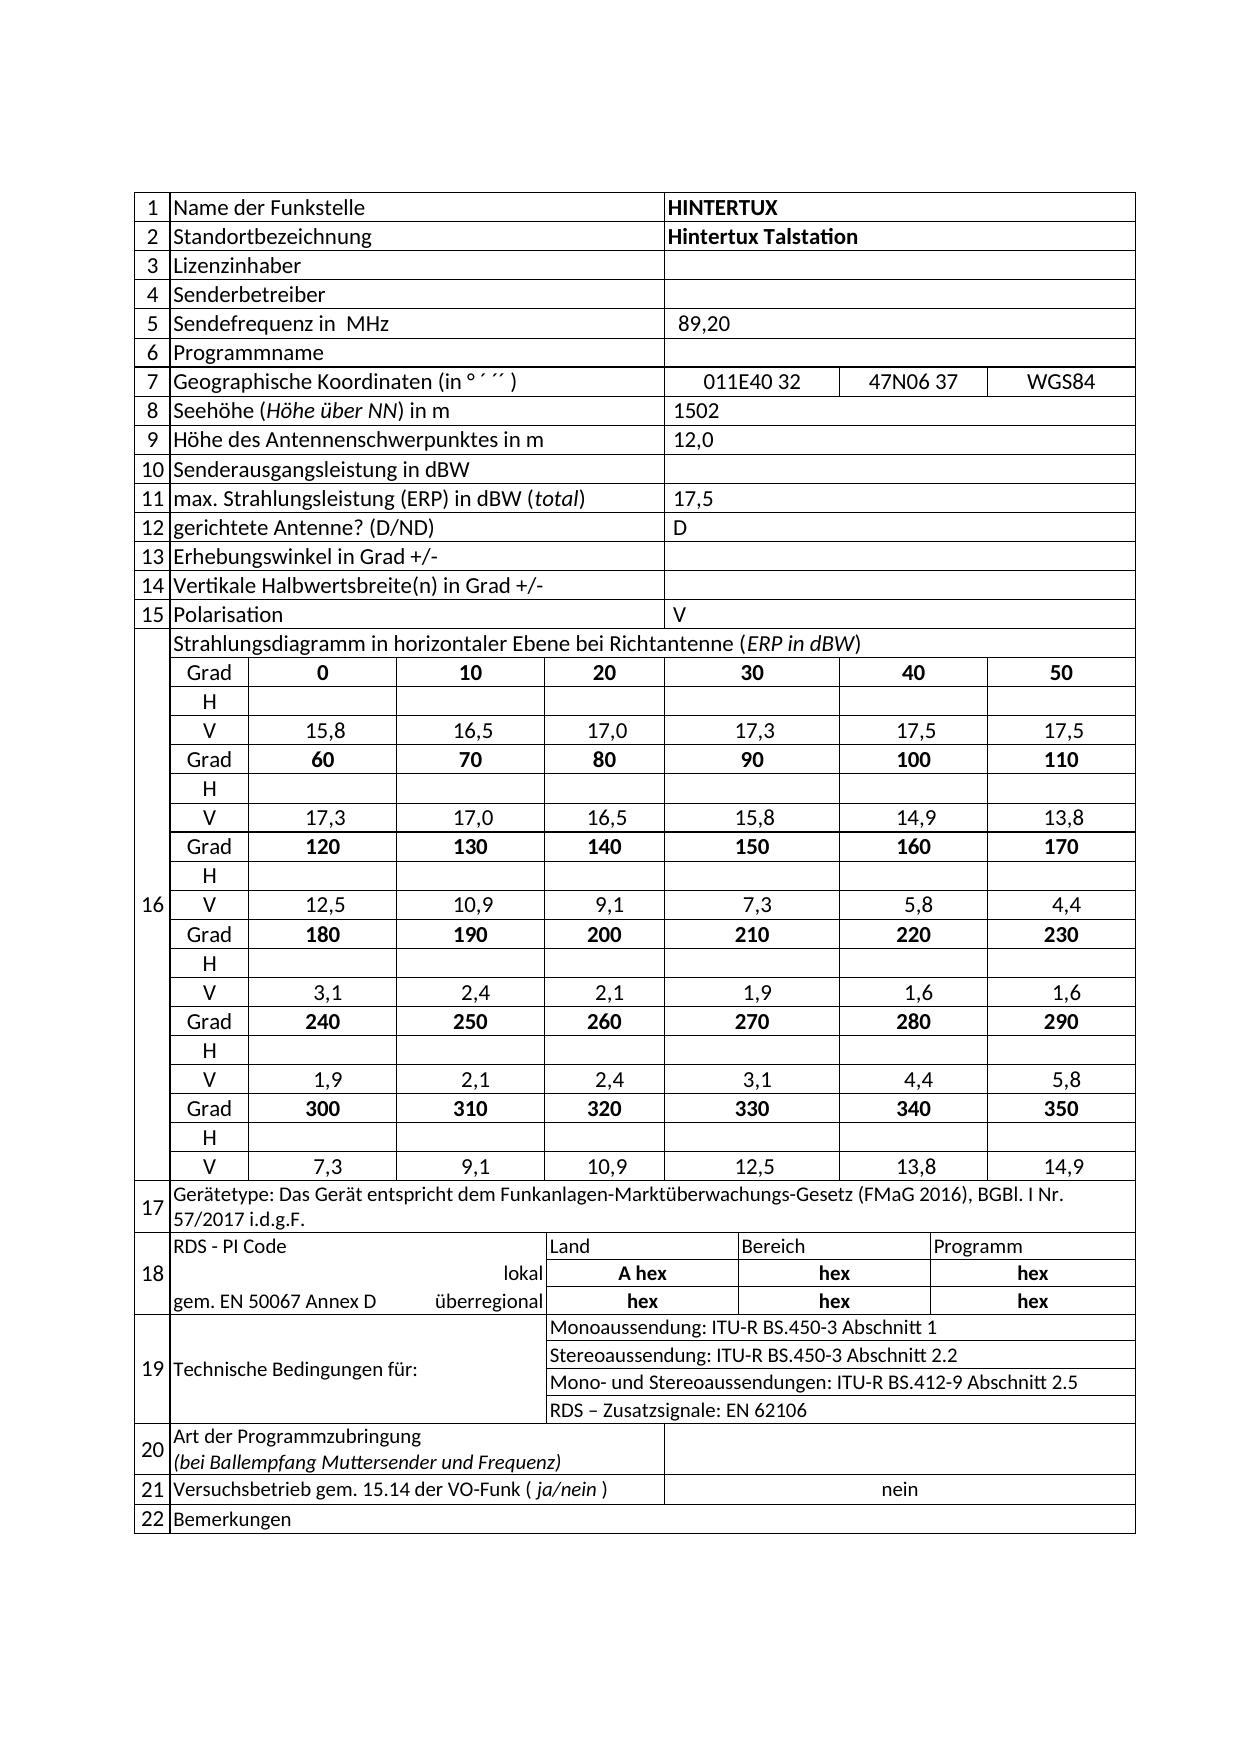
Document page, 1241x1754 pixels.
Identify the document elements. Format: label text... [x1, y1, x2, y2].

table_cell V [171, 978, 248, 1006]
table_cell Grad [171, 920, 248, 948]
table_cell [665, 251, 1135, 279]
table_cell [397, 862, 544, 889]
table_cell 11 [135, 484, 169, 512]
table_cell V [171, 891, 248, 919]
table_cell hex [931, 1260, 1135, 1286]
table_cell 15 [135, 600, 169, 628]
table_cell [665, 1424, 1135, 1474]
table_cell Grad [171, 833, 248, 861]
table_cell [545, 949, 664, 977]
table_cell V [171, 1065, 248, 1093]
table_cell 15,8 [249, 716, 396, 744]
table_cell Bemerkungen [171, 1505, 1135, 1532]
table_cell [840, 1036, 987, 1064]
table_cell 16,5 [545, 804, 664, 831]
table_cell Programmname [171, 339, 664, 366]
table_cell Strahlungsdiagramm in horizontaler Ebene bei Richtantenne (ERP in dBW) [171, 629, 1135, 657]
table_cell 60 [249, 745, 396, 773]
table_cell 9 [135, 426, 169, 454]
table_cell [988, 862, 1135, 889]
table_cell 150 [665, 833, 839, 861]
table_cell [545, 687, 664, 715]
table_cell 30 [665, 658, 839, 686]
table_cell 90 [665, 745, 839, 773]
table_cell 18 [135, 1233, 169, 1313]
table_cell 47N06 37 [840, 368, 987, 396]
table_cell Erhebungswinkel in Grad +/- [171, 542, 664, 570]
table_cell Art der Programmzubringung (bei Ballempfang Muttersender und Frequenz) [171, 1424, 664, 1474]
table_cell 210 [665, 920, 839, 948]
table_cell Seehöhe (Höhe über NN) in m [171, 397, 664, 424]
table_cell gerichtete Antenne? (D/ND) [171, 513, 664, 541]
table_cell 16 [135, 629, 169, 1180]
table_cell Sendefrequenz in MHz [171, 309, 664, 337]
table_cell 70 [397, 745, 544, 773]
table_cell 2,1 [397, 1065, 544, 1093]
table_cell [545, 1036, 664, 1064]
table_header 1 [135, 193, 169, 221]
table_cell 320 [545, 1094, 664, 1122]
table_cell A hex [547, 1260, 738, 1286]
table_cell 13 [135, 542, 169, 570]
table_cell [665, 1036, 839, 1064]
table_cell 220 [840, 920, 987, 948]
table_cell Bereich [739, 1233, 930, 1258]
table_cell 260 [545, 1007, 664, 1035]
table_cell 290 [988, 1007, 1135, 1035]
table_cell Höhe des Antennenschwerpunktes in m [171, 426, 664, 454]
table_cell 230 [988, 920, 1135, 948]
table_cell H [171, 862, 248, 889]
table_cell [988, 687, 1135, 715]
table_cell 10 [397, 658, 544, 686]
table_cell 1502 [665, 397, 1135, 424]
table_cell [665, 455, 1135, 483]
table_cell [665, 1123, 839, 1151]
table_cell [665, 571, 1135, 599]
table_cell Land [547, 1233, 738, 1258]
table_cell [988, 1123, 1135, 1151]
table_cell RDS – Zusatzsignale: EN 62106 [547, 1396, 1135, 1422]
table_cell [840, 774, 987, 802]
table_cell [840, 1123, 987, 1151]
table_cell Technische Bedingungen für: [171, 1315, 546, 1422]
table_cell H [171, 687, 248, 715]
table_cell Vertikale Halbwertsbreite(n) in Grad +/- [171, 571, 664, 599]
table_cell 12,0 [665, 426, 1135, 454]
table_cell Gerätetype: Das Gerät entspricht dem Funkanlagen-Marktüberwachungs-Gesetz (FMaG 2016), BGBl. I Nr. 57/2017 i.d.g.F. [171, 1181, 1135, 1232]
table_cell [665, 339, 1135, 366]
table_cell [249, 862, 396, 889]
table_cell 17,5 [665, 484, 1135, 512]
table_cell V [171, 804, 248, 831]
table_cell Polarisation [171, 600, 664, 628]
table_cell Geographische Koordinaten (in ° ´ ´´ ) [171, 368, 664, 396]
table_cell 100 [840, 745, 987, 773]
table_cell 80 [545, 745, 664, 773]
table_cell hex [739, 1260, 930, 1286]
table_cell WGS84 [988, 368, 1135, 396]
table_cell [397, 1123, 544, 1151]
table_cell [397, 949, 544, 977]
table_cell 17 [135, 1181, 169, 1232]
table_cell 9,1 [397, 1152, 544, 1180]
table_cell [665, 280, 1135, 308]
table_cell [249, 949, 396, 977]
table_cell 190 [397, 920, 544, 948]
table_cell Mono- und Stereoaussendungen: ITU-R BS.412-9 Abschnitt 2.5 [547, 1369, 1135, 1395]
table_cell [397, 687, 544, 715]
table_cell 310 [397, 1094, 544, 1122]
table_cell 10 [135, 455, 169, 483]
table_cell 270 [665, 1007, 839, 1035]
table_cell gem. EN 50067 Annex D [171, 1286, 411, 1313]
table_cell 340 [840, 1094, 987, 1122]
table_cell 10,9 [397, 891, 544, 919]
table_cell [665, 949, 839, 977]
table_cell 14 [135, 571, 169, 599]
table_cell 2,4 [397, 978, 544, 1006]
table_cell 130 [397, 833, 544, 861]
table_cell [249, 774, 396, 802]
table_cell H [171, 949, 248, 977]
table_cell 16,5 [397, 716, 544, 744]
table_cell 7,3 [665, 891, 839, 919]
table_cell 2 [135, 222, 169, 250]
table_cell V [171, 1152, 248, 1180]
table_cell 330 [665, 1094, 839, 1122]
table_cell [545, 862, 664, 889]
table_cell 4 [135, 280, 169, 308]
table_cell lokal [171, 1259, 546, 1286]
table_cell 40 [840, 658, 987, 686]
table_cell Senderausgangsleistung in dBW [171, 455, 664, 483]
table_cell 5,8 [840, 891, 987, 919]
table_cell Programm [931, 1233, 1135, 1258]
table_cell 17,5 [840, 716, 987, 744]
table_cell 4,4 [840, 1065, 987, 1093]
table_cell [988, 774, 1135, 802]
table_cell Grad [171, 1007, 248, 1035]
table_cell 20 [545, 658, 664, 686]
table_cell 17,0 [545, 716, 664, 744]
table_cell [840, 687, 987, 715]
table_cell 7,3 [249, 1152, 396, 1180]
table_cell 170 [988, 833, 1135, 861]
table_cell 20 [135, 1424, 169, 1474]
table_cell Grad [171, 745, 248, 773]
table_cell 3,1 [249, 978, 396, 1006]
table_cell 13,8 [988, 804, 1135, 831]
table_cell 140 [545, 833, 664, 861]
table_cell 120 [249, 833, 396, 861]
table_cell 17,0 [397, 804, 544, 831]
table_cell 14,9 [988, 1152, 1135, 1180]
table_cell [545, 1123, 664, 1151]
table_cell 4,4 [988, 891, 1135, 919]
table_cell 17,3 [249, 804, 396, 831]
table_cell 2,4 [545, 1065, 664, 1093]
table_cell 89,20 [665, 309, 1135, 337]
table_cell 0 [249, 658, 396, 686]
table_cell 160 [840, 833, 987, 861]
table_cell 350 [988, 1094, 1135, 1122]
table_cell 14,9 [840, 804, 987, 831]
table_cell 13,8 [840, 1152, 987, 1180]
table_header Name der Funkstelle [171, 193, 664, 221]
table_cell 12 [135, 513, 169, 541]
table_cell [397, 1036, 544, 1064]
table_cell 15,8 [665, 804, 839, 831]
table_cell 17,5 [988, 716, 1135, 744]
table_cell 7 [135, 368, 169, 396]
table_cell 200 [545, 920, 664, 948]
table_cell Senderbetreiber [171, 280, 664, 308]
table_cell 50 [988, 658, 1135, 686]
table_cell Lizenzinhaber [171, 251, 664, 279]
table_cell Stereoaussendung: ITU-R BS.450-3 Abschnitt 2.2 [547, 1341, 1135, 1367]
table_cell 12,5 [665, 1152, 839, 1180]
table_cell 280 [840, 1007, 987, 1035]
table_cell 17,3 [665, 716, 839, 744]
table_cell 2,1 [545, 978, 664, 1006]
table_cell D [665, 513, 1135, 541]
table_cell 8 [135, 397, 169, 424]
table_cell [840, 862, 987, 889]
table_cell 6 [135, 339, 169, 366]
table_cell Standortbezeichnung [171, 222, 664, 250]
table_cell 1,6 [988, 978, 1135, 1006]
table_cell [665, 687, 839, 715]
table_cell [665, 774, 839, 802]
table_cell hex [931, 1287, 1135, 1313]
table_cell max. Strahlungsleistung (ERP) in dBW (total) [171, 484, 664, 512]
table_cell 300 [249, 1094, 396, 1122]
table_cell Grad [171, 1094, 248, 1122]
table_cell 19 [135, 1315, 169, 1422]
table_cell [840, 949, 987, 977]
table_cell H [171, 1036, 248, 1064]
table_cell 21 [135, 1475, 169, 1503]
table_cell Grad [171, 658, 248, 686]
table_cell 9,1 [545, 891, 664, 919]
table_cell 12,5 [249, 891, 396, 919]
table_cell [988, 949, 1135, 977]
table_cell [545, 774, 664, 802]
table_cell [249, 687, 396, 715]
table_cell Versuchsbetrieb gem. 15.14 der VO-Funk ( ja/nein ) [171, 1475, 664, 1503]
table_cell 011E40 32 [665, 368, 839, 396]
table_cell 1,9 [249, 1065, 396, 1093]
table_cell [665, 862, 839, 889]
table_cell RDS - PI Code [171, 1233, 546, 1258]
table_cell Hintertux Talstation [665, 222, 1135, 250]
table_cell 1,6 [840, 978, 987, 1006]
table_cell [988, 1036, 1135, 1064]
table_cell 180 [249, 920, 396, 948]
table_cell [249, 1036, 396, 1064]
table_cell 5,8 [988, 1065, 1135, 1093]
table_cell überregional [411, 1286, 546, 1313]
table_header HINTERTUX [665, 193, 1135, 221]
table_cell 3,1 [665, 1065, 839, 1093]
table_cell hex [547, 1287, 738, 1313]
table_cell nein [665, 1475, 1135, 1503]
table_cell 10,9 [545, 1152, 664, 1180]
table_cell V [665, 600, 1135, 628]
table_cell 5 [135, 309, 169, 337]
table_cell 1,9 [665, 978, 839, 1006]
table_cell hex [739, 1287, 930, 1313]
table_cell 240 [249, 1007, 396, 1035]
table_cell V [171, 716, 248, 744]
table_cell H [171, 1123, 248, 1151]
table_cell Monoaussendung: ITU-R BS.450-3 Abschnitt 1 [547, 1315, 1135, 1340]
table_cell 250 [397, 1007, 544, 1035]
table_cell [249, 1123, 396, 1151]
table_cell [397, 774, 544, 802]
table_cell H [171, 774, 248, 802]
table_cell 3 [135, 251, 169, 279]
table_cell 110 [988, 745, 1135, 773]
table_cell 22 [135, 1505, 169, 1532]
table_cell [665, 542, 1135, 570]
